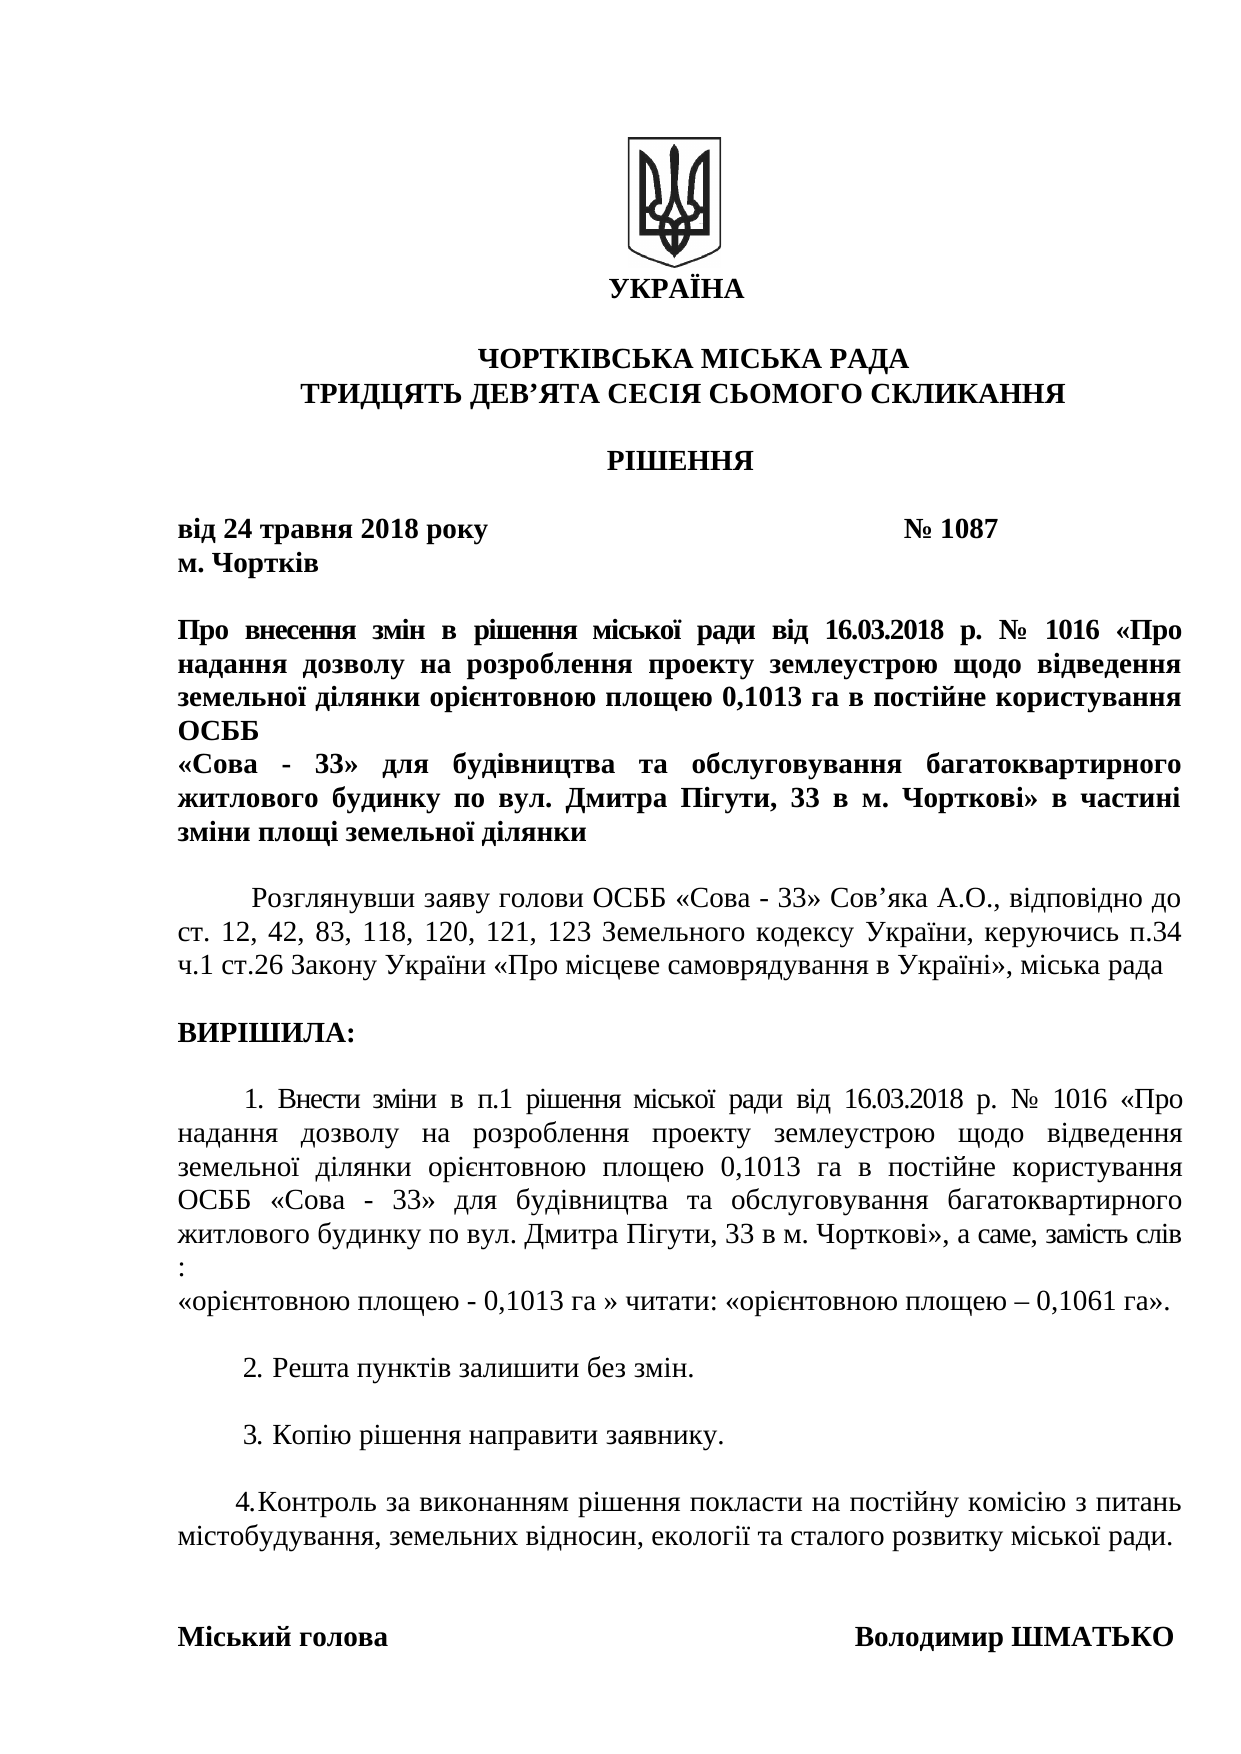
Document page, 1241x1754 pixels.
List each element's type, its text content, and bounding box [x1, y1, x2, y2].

list Копію рішення направити заявнику. [243, 1417, 1194, 1451]
text ЧОРТКІВСЬКА МІСЬКА РАДА ТРИДЦЯТЬ ДЕВ’ЯТА СЕСІЯ СЬОМОГО СКЛИКАННЯ [300, 341, 1069, 410]
subtitle Міський голова Володимир ШМАТЬКО [177, 1619, 1194, 1652]
subtitle УКРАЇНА [596, 271, 756, 304]
subtitle м. Чортків [177, 545, 1194, 579]
subtitle РІШЕННЯ [604, 443, 756, 476]
text «орієнтовною площею - 0,1013 га » читати: «орієнтовною площею – 0,1061 га». [177, 1283, 1194, 1316]
subtitle ВИРІШИЛА: [177, 1015, 1194, 1048]
list Контроль за виконанням рішення покласти на постійну комісію з питань містобудування, земельних відносин, екології та сталого розвитку міської ради. [177, 1484, 1182, 1551]
text Про внесення змін в рішення міської ради від 16.03.2018 р. № 1016 «Про надання дозволу на розроблення проекту землеустрою щодо відведення земельної ділянки орієнтовною площею 0,1013 га в постійне користування ОСББ [177, 612, 1182, 747]
text від 24 травня 2018 року № 1087 [177, 512, 1194, 545]
picture [627, 137, 722, 268]
subtitle «Сова - 33» для будівництва та обслуговування багатоквартирного житлового будинку по вул. Дмитра Пігути, 33 в м. Чорткові» в частині зміни площі земельної ділянки [177, 747, 1182, 847]
list Решта пунктів залишити без змін. [243, 1350, 1194, 1383]
list Внести зміни в п.1 рішення міської ради від 16.03.2018 р. № 1016 «Про надання дозволу на розроблення проекту землеустрою щодо відведення земельної ділянки орієнтовною площею 0,1013 га в постійне користування ОСББ «Сова - 33» для будівництва та обслуговування багатоквартирного житлового будинку по вул. Дмитра Пігути, 33 в м. Чорткові», а саме, замість слів : [177, 1082, 1183, 1283]
text Розглянувши заяву голови ОСББ «Сова - 33» Сов’яка А.О., відповідно до ст. 12, 42, 83, 118, 120, 121, 123 Земельного кодексу України, керуючись п.34 ч.1 ст.26 Закону України «Про місцеве самоврядування в Україні», міська рада [177, 880, 1183, 981]
